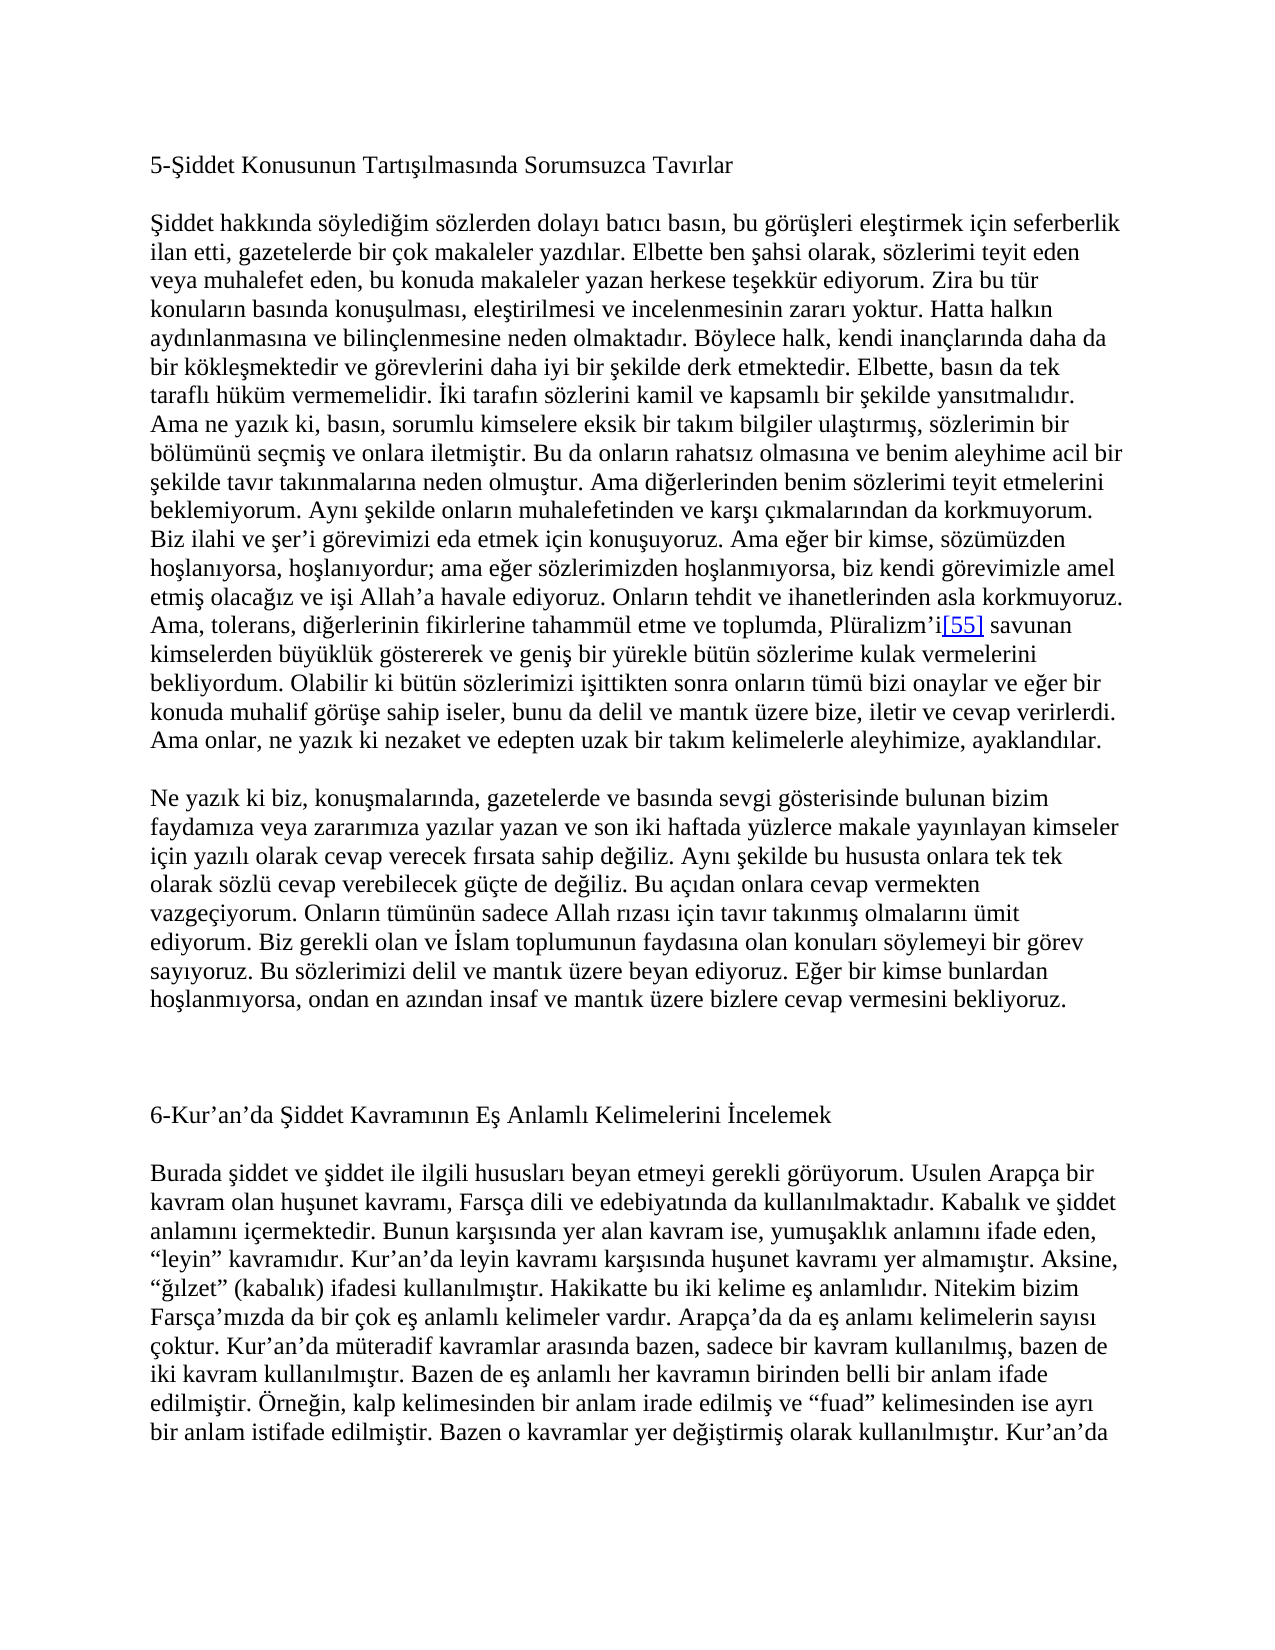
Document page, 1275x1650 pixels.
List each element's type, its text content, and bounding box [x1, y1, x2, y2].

text Ne yazık ki biz, konuşmalarında, gazetelerde ve basında sevgi gösterisinde bulunan bizim faydamıza veya zararımıza yazılar yazan ve son iki haftada yüzlerce makale yayınlayan kimseler için yazılı olarak cevap verecek fırsata sahip değiliz. Aynı şekilde bu hususta onlara tek tek olarak sözlü cevap verebilecek güçte de değiliz. Bu açıdan onlara cevap vermekten vazgeçiyorum. Onların tümünün sadece Allah rızası için tavır takınmış olmalarını ümit ediyorum. Biz gerekli olan ve İslam toplumunun faydasına olan konuları söylemeyi bir görev sayıyoruz. Bu sözlerimizi delil ve mantık üzere beyan ediyoruz. Eğer bir kimse bunlardan hoşlanmıyorsa, ondan en azından insaf ve mantık üzere bizlere cevap vermesini bekliyoruz. [150, 783, 1125, 1013]
text 5-Şiddet Konusunun Tartışılmasında Sorumsuzca Tavırlar [150, 150, 1125, 179]
text 6-Kur’an’da Şiddet Kavramının Eş Anlamlı Kelimelerini İncelemek [150, 1100, 1125, 1129]
text Şiddet hakkında söylediğim sözlerden dolayı batıcı basın, bu görüşleri eleştirmek için seferberlik ilan etti, gazetelerde bir çok makaleler yazdılar. Elbette ben şahsi olarak, sözlerimi teyit eden veya muhalefet eden, bu konuda makaleler yazan herkese teşekkür ediyorum. Zira bu tür konuların basında konuşulması, eleştirilmesi ve incelenmesinin zararı yoktur. Hatta halkın aydınlanmasına ve bilinçlenmesine neden olmaktadır. Böylece halk, kendi inançlarında daha da bir kökleşmektedir ve görevlerini daha iyi bir şekilde derk etmektedir. Elbette, basın da tek taraflı hüküm vermemelidir. İki tarafın sözlerini kamil ve kapsamlı bir şekilde yansıtmalıdır. Ama ne yazık ki, basın, sorumlu kimselere eksik bir takım bilgiler ulaştırmış, sözlerimin bir bölümünü seçmiş ve onlara iletmiştir. Bu da onların rahatsız olmasına ve benim aleyhime acil bir şekilde tavır takınmalarına neden olmuştur. Ama diğerlerinden benim sözlerimi teyit etmelerini beklemiyorum. Aynı şekilde onların muhalefetinden ve karşı çıkmalarından da korkmuyorum. Biz ilahi ve şer’i görevimizi eda etmek için konuşuyoruz. Ama eğer bir kimse, sözümüzden hoşlanıyorsa, hoşlanıyordur; ama eğer sözlerimizden hoşlanmıyorsa, biz kendi görevimizle amel etmiş olacağız ve işi Allah’a havale ediyoruz. Onların tehdit ve ihanetlerinden asla korkmuyoruz. Ama, tolerans, diğerlerinin fikirlerine tahammül etme ve toplumda, Plüralizm’i[55] savunan kimselerden büyüklük göstererek ve geniş bir yürekle bütün sözlerime kulak vermelerini bekliyordum. Olabilir ki bütün sözlerimizi işittikten sonra onların tümü bizi onaylar ve eğer bir konuda muhalif görüşe sahip iseler, bunu da delil ve mantık üzere bize, iletir ve cevap verirlerdi. Ama onlar, ne yazık ki nezaket ve edepten uzak bir takım kelimelerle aleyhimize, ayaklandılar. [150, 208, 1125, 754]
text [150, 1158, 1125, 1446]
